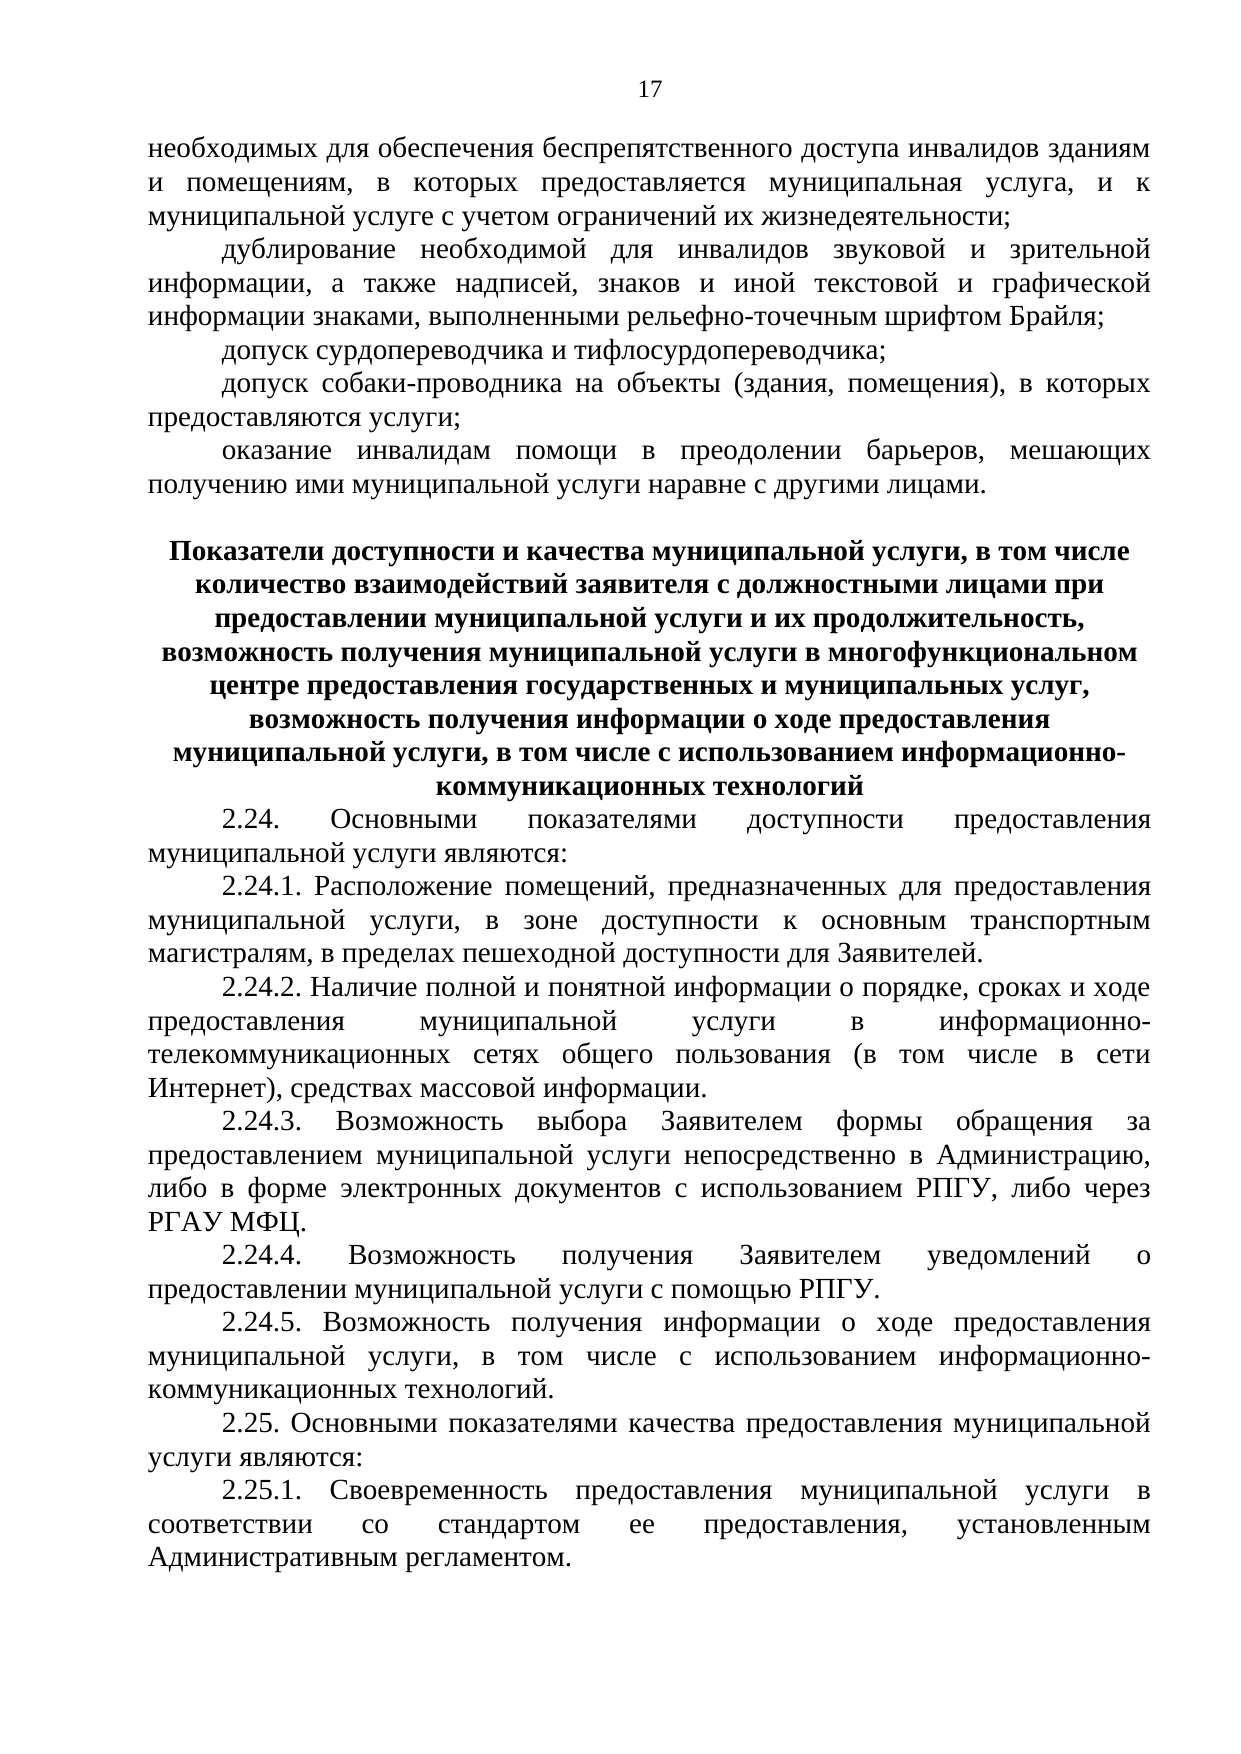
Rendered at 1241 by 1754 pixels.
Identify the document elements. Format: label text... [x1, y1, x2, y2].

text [148, 131, 1152, 231]
text 2.24.4. Возможность получения Заявителем уведомлений о предоставлении муниципальной услуги с помощью РПГУ. [148, 1237, 1152, 1304]
text оказание инвалидам помощи в преодолении барьеров, мешающих получению ими муниципальной услуги наравне с другими лицами. [148, 432, 1152, 499]
text 2.25.1. Своевременность предоставления муниципальной услуги в соответствии со стандартом ее предоставления, установленным Административным регламентом. [148, 1472, 1152, 1573]
text допуск сурдопереводчика и тифлосурдопереводчика; [148, 332, 1152, 365]
text Показатели доступности и качества муниципальной услуги, в том числе количество взаимодействий заявителя с должностными лицами при предоставлении муниципальной услуги и их продолжительность, возможность получения муниципальной услуги в многофункциональном центре предоставления государственных и муниципальных услуг, возможность получения информации о ходе предоставления муниципальной услуги, в том числе с использованием информационно-коммуникационных технологий [148, 533, 1152, 801]
text 2.24.1. Расположение помещений, предназначенных для предоставления муниципальной услуги, в зоне доступности к основным транспортным магистралям, в пределах пешеходной доступности для Заявителей. [148, 868, 1152, 969]
text 2.24.3. Возможность выбора Заявителем формы обращения за предоставлением муниципальной услуги непосредственно в Администрацию, либо в форме электронных документов с использованием РПГУ, либо через РГАУ МФЦ. [148, 1103, 1152, 1237]
text 2.24.2. Наличие полной и понятной информации о порядке, сроках и ходе предоставления муниципальной услуги в информационно-телекоммуникационных сетях общего пользования (в том числе в сети Интернет), средствах массовой информации. [148, 969, 1152, 1103]
text дублирование необходимой для инвалидов звуковой и зрительной информации, а также надписей, знаков и иной текстовой и графической информации знаками, выполненными рельефно-точечным шрифтом Брайля; [148, 231, 1152, 332]
text допуск собаки-проводника на объекты (здания, помещения), в которых предоставляются услуги; [148, 365, 1152, 432]
text 2.25. Основными показателями качества предоставления муниципальной услуги являются: [148, 1405, 1152, 1472]
text 2.24. Основными показателями доступности предоставления муниципальной услуги являются: [148, 801, 1152, 868]
text 2.24.5. Возможность получения информации о ходе предоставления муниципальной услуги, в том числе с использованием информационно-коммуникационных технологий. [148, 1304, 1152, 1405]
